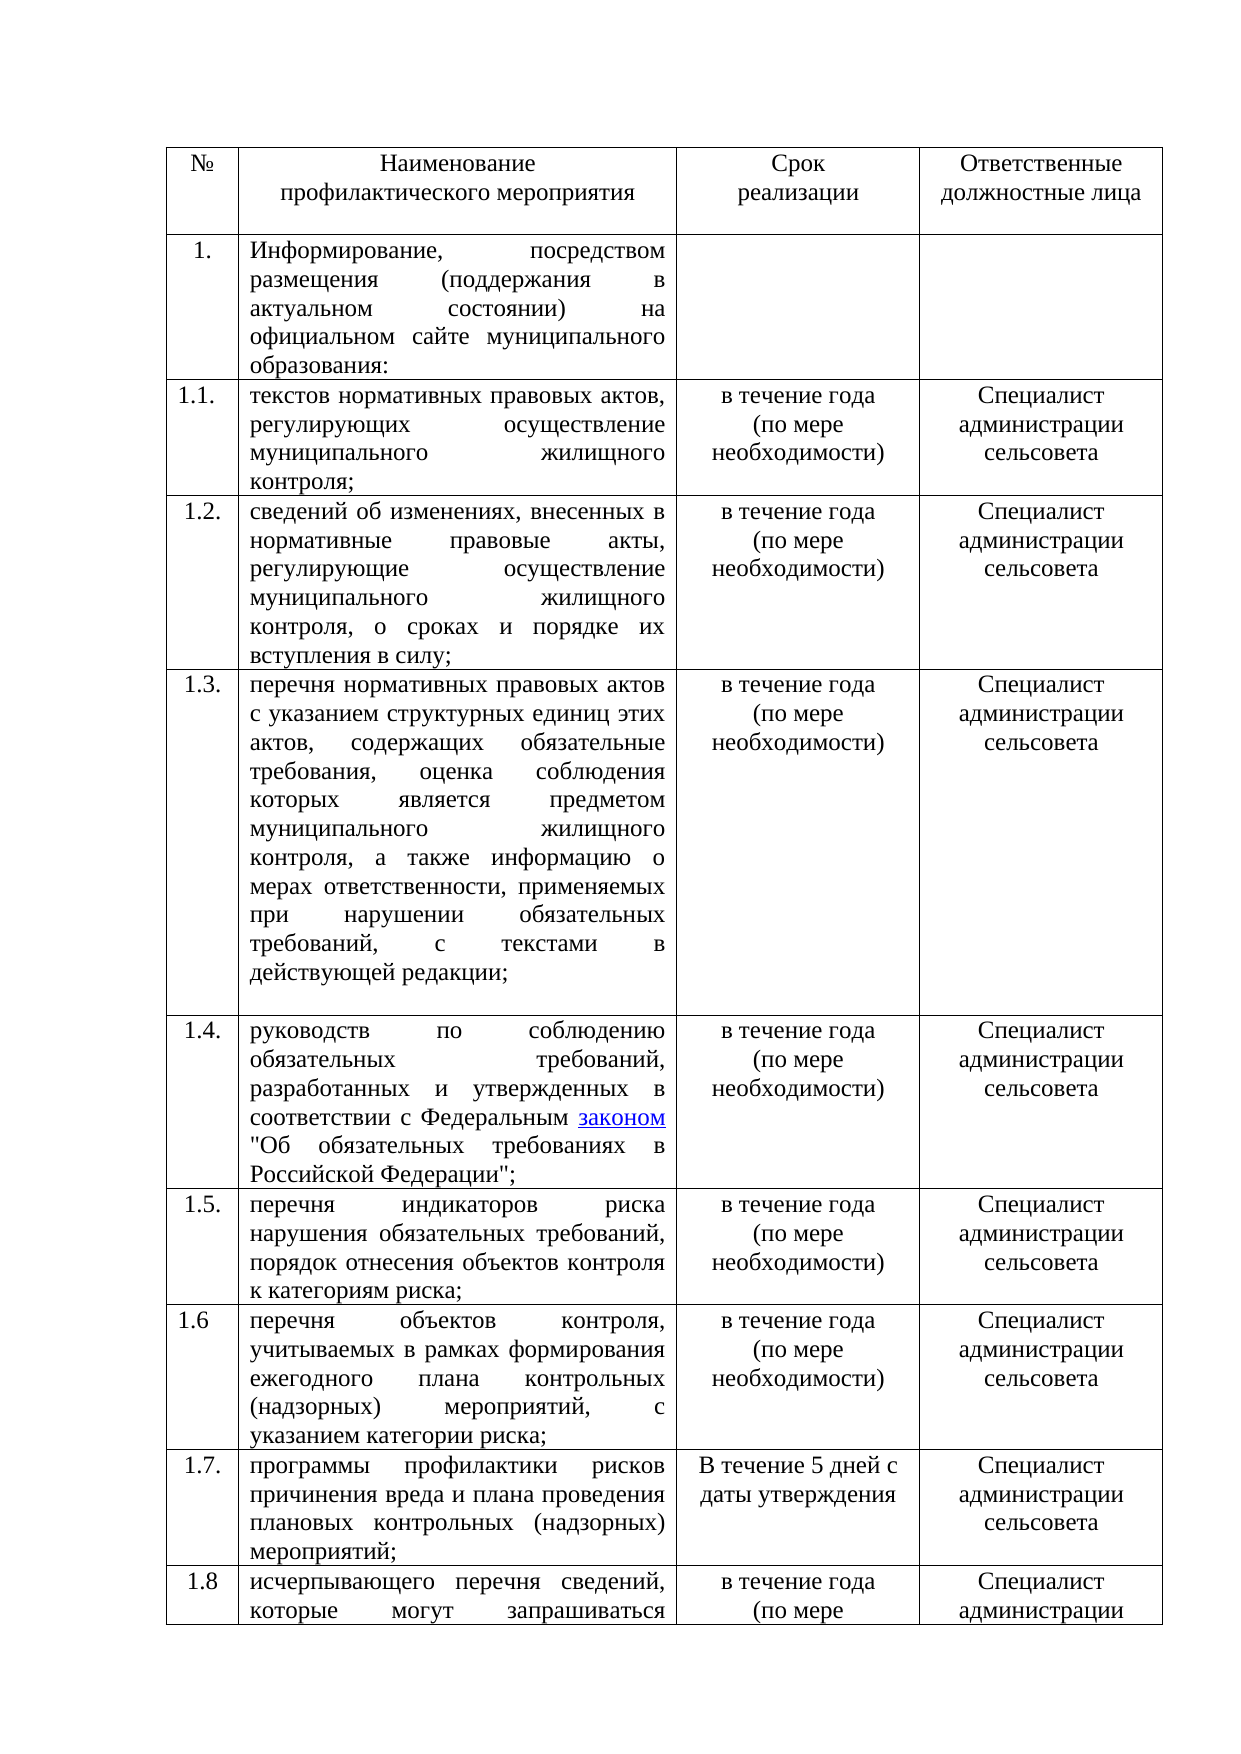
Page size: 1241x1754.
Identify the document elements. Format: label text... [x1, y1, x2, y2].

table_cell Специалист администрации сельсовета [920, 1305, 1162, 1449]
table_cell перечня индикаторов риска нарушения обязательных требований, порядок отнесения объектов контроля к категориям риска; [239, 1189, 676, 1304]
table_cell в течение года (по мере необходимости) [677, 1016, 919, 1188]
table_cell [239, 1566, 676, 1623]
table_cell 1.3. [167, 670, 238, 1014]
table_cell Информирование, посредством размещения (поддержания в актуальном состоянии) на официальном сайте муниципального образования: [239, 235, 676, 379]
table_cell в течение года (по мере необходимости) [677, 1305, 919, 1449]
table_cell Специалист администрации сельсовета [920, 496, 1162, 668]
table_header Срок реализации [677, 148, 919, 234]
table_cell Специалист администрации сельсовета [920, 1189, 1162, 1304]
table_cell в течение года (по мере необходимости) [677, 496, 919, 668]
table_cell в течение года (по мере необходимости) [677, 380, 919, 495]
table_cell сведений об изменениях, внесенных в нормативные правовые акты, регулирующие осуществление муниципального жилищного контроля, о сроках и порядке их вступления в силу; [239, 496, 676, 668]
table_cell в течение года (по мере необходимости) [677, 1189, 919, 1304]
table_cell руководств по соблюдению обязательных требований, разработанных и утвержденных в соответствии с Федеральным законом "Об обязательных требованиях в Российской Федерации"; [239, 1016, 676, 1188]
table_cell Специалист администрации сельсовета [920, 380, 1162, 495]
table_cell 1.7. [167, 1450, 238, 1565]
table_cell Специалист администрации сельсовета [920, 670, 1162, 1014]
table_header Ответственные должностные лица [920, 148, 1162, 234]
table_cell в течение года (по мере необходимости) [677, 670, 919, 1014]
table_cell 1.5. [167, 1189, 238, 1304]
table_cell 1.2. [167, 496, 238, 668]
table_cell [677, 235, 919, 379]
table_cell Специалист администрации сельсовета [920, 1450, 1162, 1565]
table_cell 1.4. [167, 1016, 238, 1188]
table_cell 1.8 [167, 1566, 238, 1623]
table_cell программы профилактики рисков причинения вреда и плана проведения плановых контрольных (надзорных) мероприятий; [239, 1450, 676, 1565]
table_cell Специалист администрации сельсовета [920, 1016, 1162, 1188]
table_cell 1.1. [167, 380, 238, 495]
table_cell перечня нормативных правовых актов с указанием структурных единиц этих актов, содержащих обязательные требования, оценка соблюдения которых является предметом муниципального жилищного контроля, а также информацию о мерах ответственности, применяемых при нарушении обязательных требований, с текстами в действующей редакции; [239, 670, 676, 1014]
table_header № [167, 148, 238, 234]
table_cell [677, 1566, 919, 1623]
table_cell [920, 235, 1162, 379]
table_cell 1.6 [167, 1305, 238, 1449]
table_cell 1. [167, 235, 238, 379]
table_cell текстов нормативных правовых актов, регулирующих осуществление муниципального жилищного контроля; [239, 380, 676, 495]
table_cell В течение 5 дней с даты утверждения [677, 1450, 919, 1565]
table_cell перечня объектов контроля, учитываемых в рамках формирования ежегодного плана контрольных (надзорных) мероприятий, с указанием категории риска; [239, 1305, 676, 1449]
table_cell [920, 1566, 1162, 1623]
table_header Наименование профилактического мероприятия [239, 148, 676, 234]
